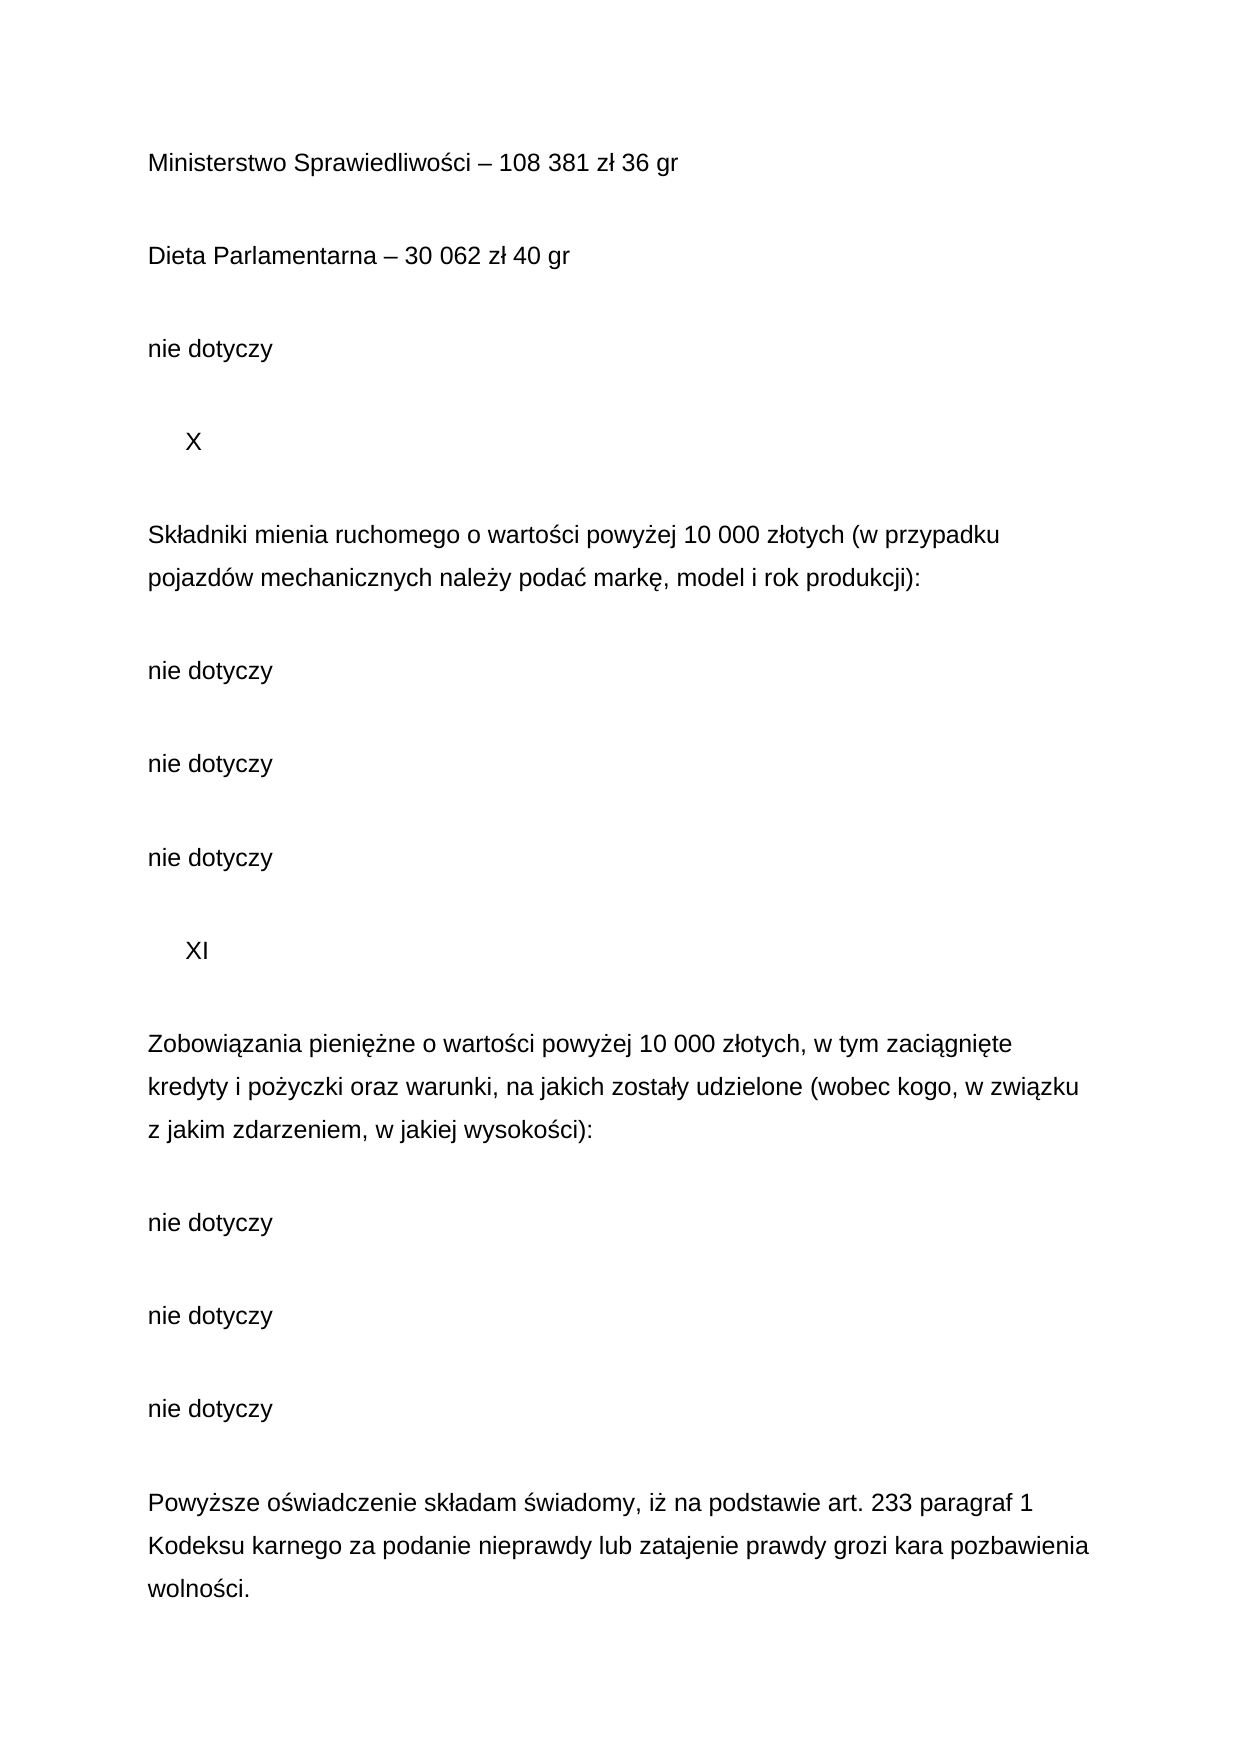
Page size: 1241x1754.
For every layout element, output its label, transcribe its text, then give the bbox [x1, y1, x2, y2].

text Powyższe oświadczenie składam świadomy, iż na podstawie art. 233 paragraf 1 Kodeksu karnego za podanie nieprawdy lub zatajenie prawdy grozi kara pozbawienia wolności. [148, 1488, 1093, 1603]
text Składniki mienia ruchomego o wartości powyżej 10 000 złotych (w przypadku pojazdów mechanicznych należy podać markę, model i rok produkcji): [148, 520, 1093, 592]
text nie dotyczy [148, 656, 1093, 685]
text Ministerstwo Sprawiedliwości – 108 381 zł 36 gr [148, 148, 1093, 176]
text nie dotyczy [148, 1301, 1093, 1330]
text nie dotyczy [148, 1394, 1093, 1423]
text nie dotyczy [148, 1208, 1093, 1237]
text Zobowiązania pieniężne o wartości powyżej 10 000 złotych, w tym zaciągnięte kredyty i pożyczki oraz warunki, na jakich zostały udzielone (wobec kogo, w związku z jakim zdarzeniem, w jakiej wysokości): [148, 1029, 1093, 1144]
text nie dotyczy [148, 843, 1093, 871]
text nie dotyczy [148, 334, 1093, 363]
text Dieta Parlamentarna – 30 062 zł 40 gr [148, 241, 1093, 269]
text nie dotyczy [148, 749, 1093, 778]
